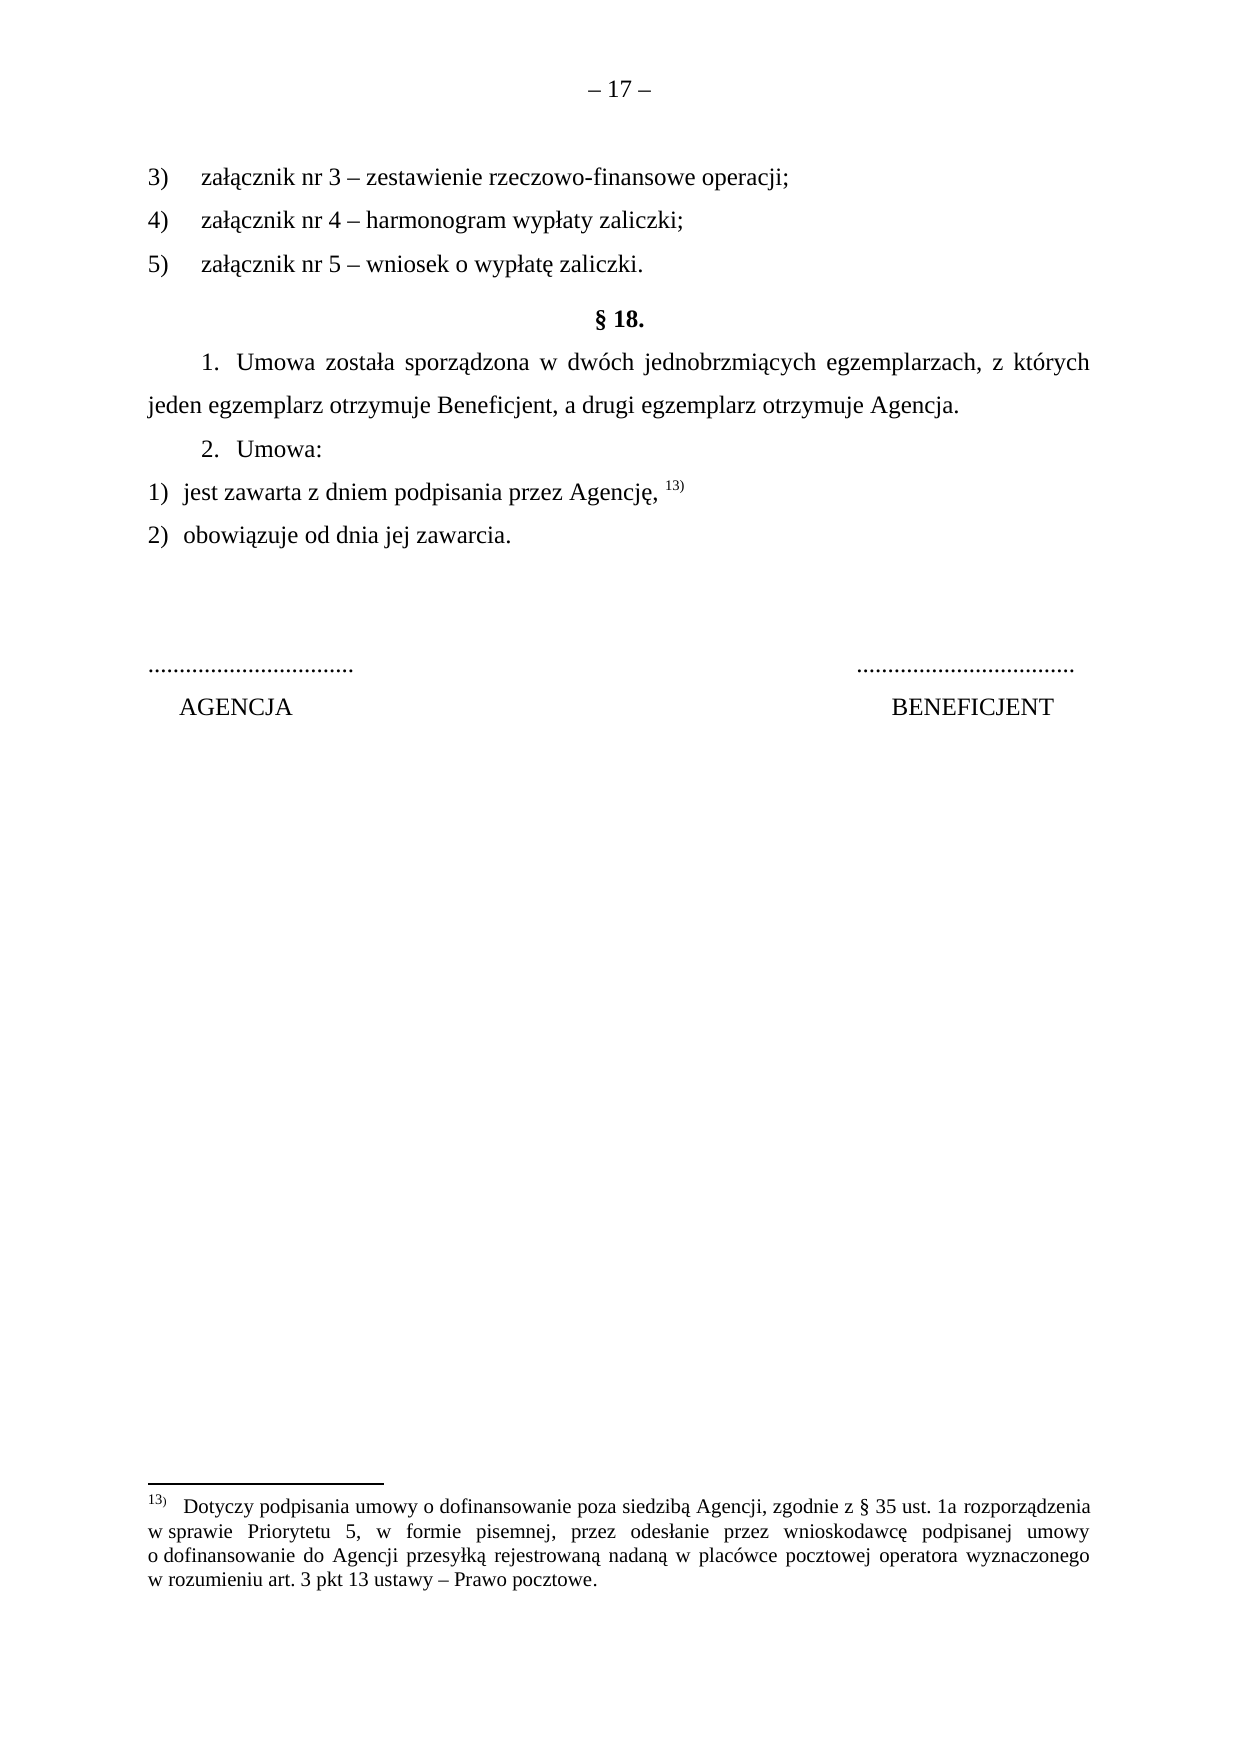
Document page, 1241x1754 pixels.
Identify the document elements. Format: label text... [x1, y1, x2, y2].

text 4) załącznik nr 4 – harmonogram wypłaty zaliczki; [148, 206, 1091, 234]
text 2) obowiązuje od dnia jej zawarcia. [148, 520, 1091, 549]
text 3) załącznik nr 3 – zestawienie rzeczowo-finansowe operacji; [148, 162, 1091, 191]
text 5) załącznik nr 5 – wniosek o wypłatę zaliczki. [148, 249, 1091, 277]
text 2. Umowa: [148, 434, 1091, 462]
text § 18. [148, 304, 1091, 333]
text AGENCJA BENEFICJENT [148, 692, 1091, 721]
text ................................. ................................... [148, 649, 1091, 678]
text 1. Umowa została sporządzona w dwóch jednobrzmiących egzemplarzach, z których jeden egzemplarz otrzymuje Beneficjent, a drugi egzemplarz otrzymuje Agencja. [148, 347, 1091, 419]
text 1) jest zawarta z dniem podpisania przez Agencję, ) [148, 477, 1091, 506]
